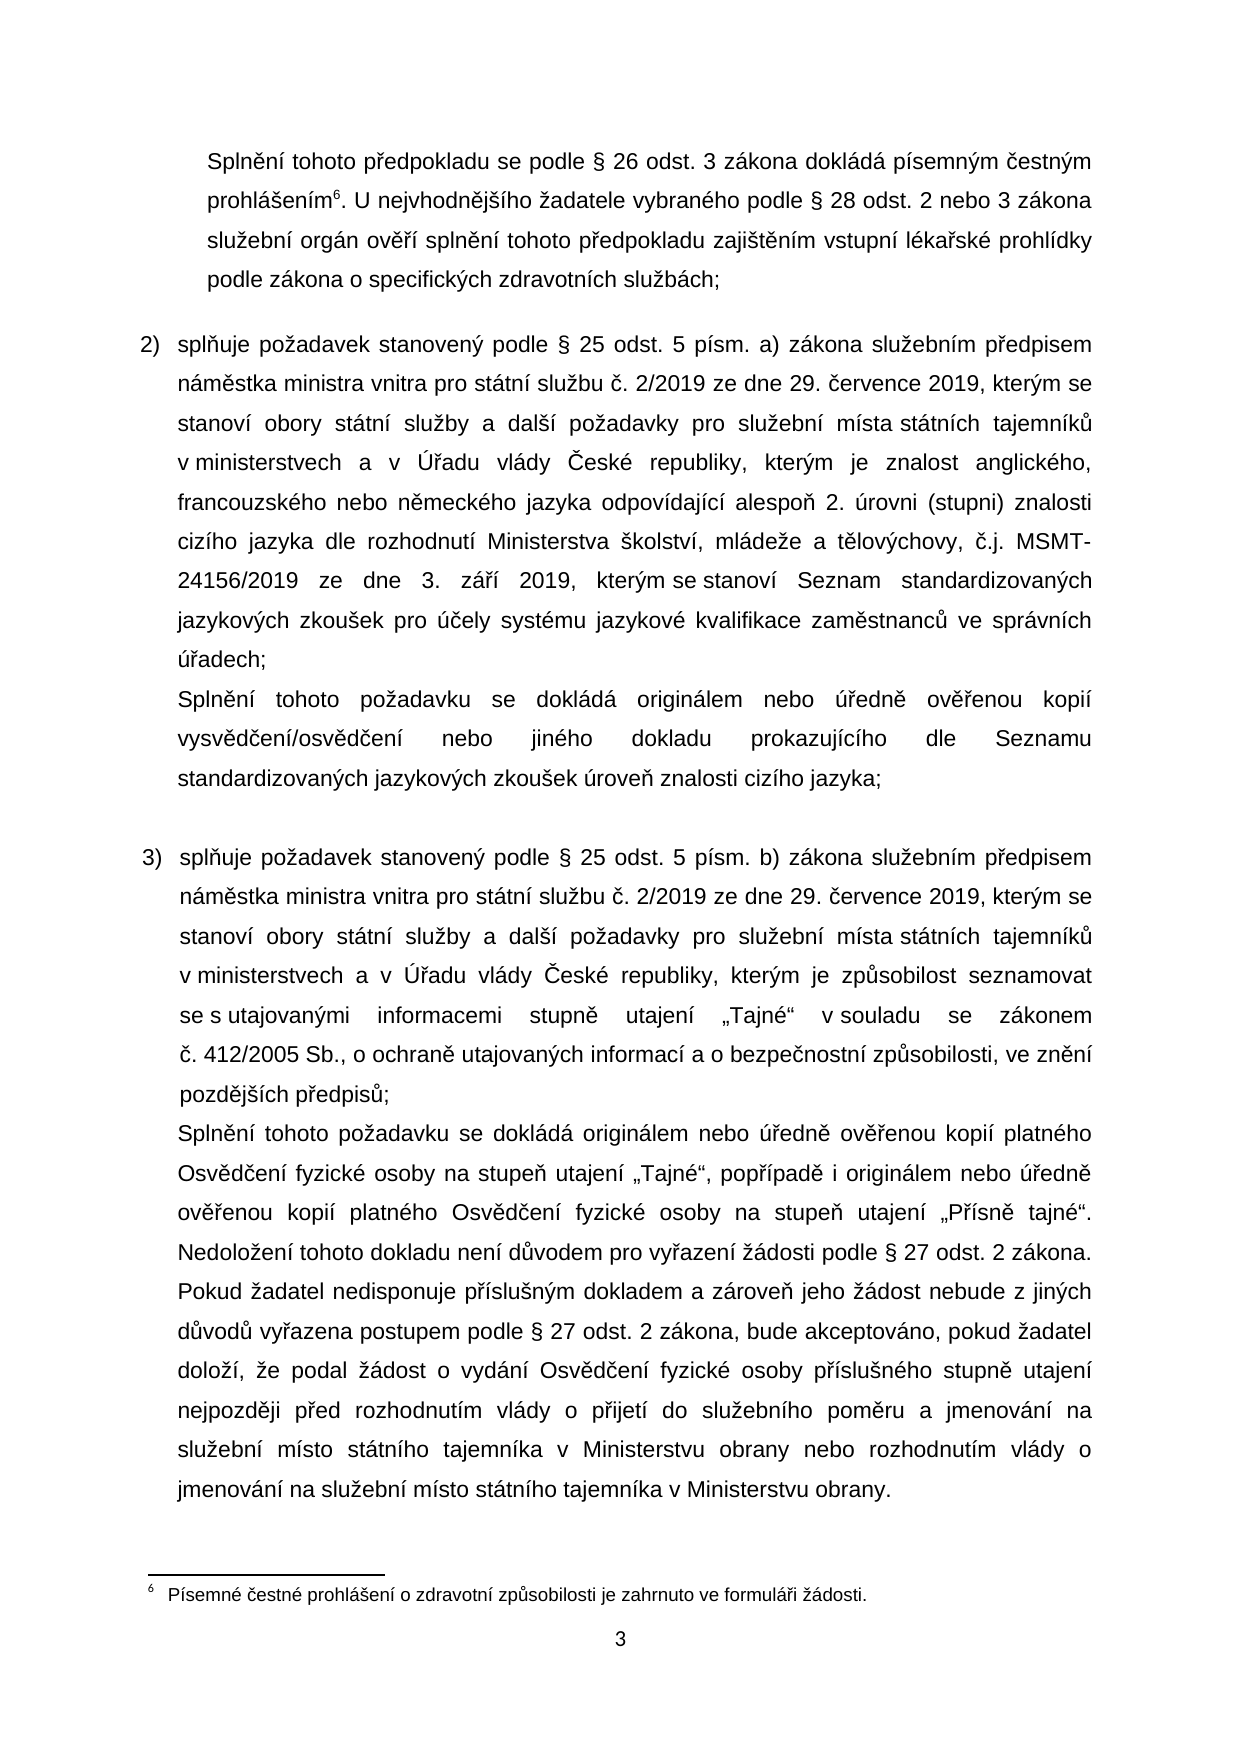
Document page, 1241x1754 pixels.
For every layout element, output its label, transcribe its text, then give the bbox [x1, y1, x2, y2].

list splňuje požadavek stanovený podle § 25 odst. 5 písm. b) zákona služebním předpisem náměstka ministra vnitra pro státní službu č. 2/2019 ze dne 29. července 2019, kterým se stanoví obory státní služby a další požadavky pro služební místa státních tajemníků v ministerstvech a v Úřadu vlády České republiky, kterým je způsobilost seznamovat se s utajovanými informacemi stupně utajení „Tajné“ v souladu se zákonem č. 412/2005 Sb., o ochraně utajovaných informací a o bezpečnostní způsobilosti, ve znění pozdějších předpisů; [142, 844, 1092, 1107]
text Splnění tohoto požadavku se dokládá originálem nebo úředně ověřenou kopií platného Osvědčení fyzické osoby na stupeň utajení „Tajné“, popřípadě i originálem nebo úředně ověřenou kopií platného Osvědčení fyzické osoby na stupeň utajení „Přísně tajné“. Nedoložení tohoto dokladu není důvodem pro vyřazení žádosti podle § 27 odst. 2 zákona. Pokud žadatel nedisponuje příslušným dokladem a zároveň jeho žádost nebude z jiných důvodů vyřazena postupem podle § 27 odst. 2 zákona, bude akceptováno, pokud žadatel doloží, že podal žádost o vydání Osvědčení fyzické osoby příslušného stupně utajení nejpozději před rozhodnutím vlády o přijetí do služebního poměru a jmenování na služební místo státního tajemníka v Ministerstvu obrany nebo rozhodnutím vlády o jmenování na služební místo státního tajemníka v Ministerstvu obrany. [177, 1120, 1092, 1502]
text Splnění tohoto předpokladu se podle § 26 odst. 3 zákona dokládá písemným čestným prohlášením. U nejvhodnějšího žadatele vybraného podle § 28 odst. 2 nebo 3 zákona služební orgán ověří splnění tohoto předpokladu zajištěním vstupní lékařské prohlídky podle zákona o specifických zdravotních službách; [207, 148, 1092, 292]
list splňuje požadavek stanovený podle § 25 odst. 5 písm. a) zákona služebním předpisem náměstka ministra vnitra pro státní službu č. 2/2019 ze dne 29. července 2019, kterým se stanoví obory státní služby a další požadavky pro služební místa státních tajemníků v ministerstvech a v Úřadu vlády České republiky, kterým je znalost anglického, francouzského nebo německého jazyka odpovídající alespoň 2. úrovni (stupni) znalosti cizího jazyka dle rozhodnutí Ministerstva školství, mládeže a tělovýchovy, č.j. MSMT-24156/2019 ze dne 3. září 2019, kterým se stanoví Seznam standardizovaných jazykových zkoušek pro účely systému jazykové kvalifikace zaměstnanců ve správních úřadech; [140, 331, 1092, 673]
text Splnění tohoto požadavku se dokládá originálem nebo úředně ověřenou kopií vysvědčení/osvědčení nebo jiného dokladu prokazujícího dle Seznamu standardizovaných jazykových zkoušek úroveň znalosti cizího jazyka; [177, 686, 1092, 791]
